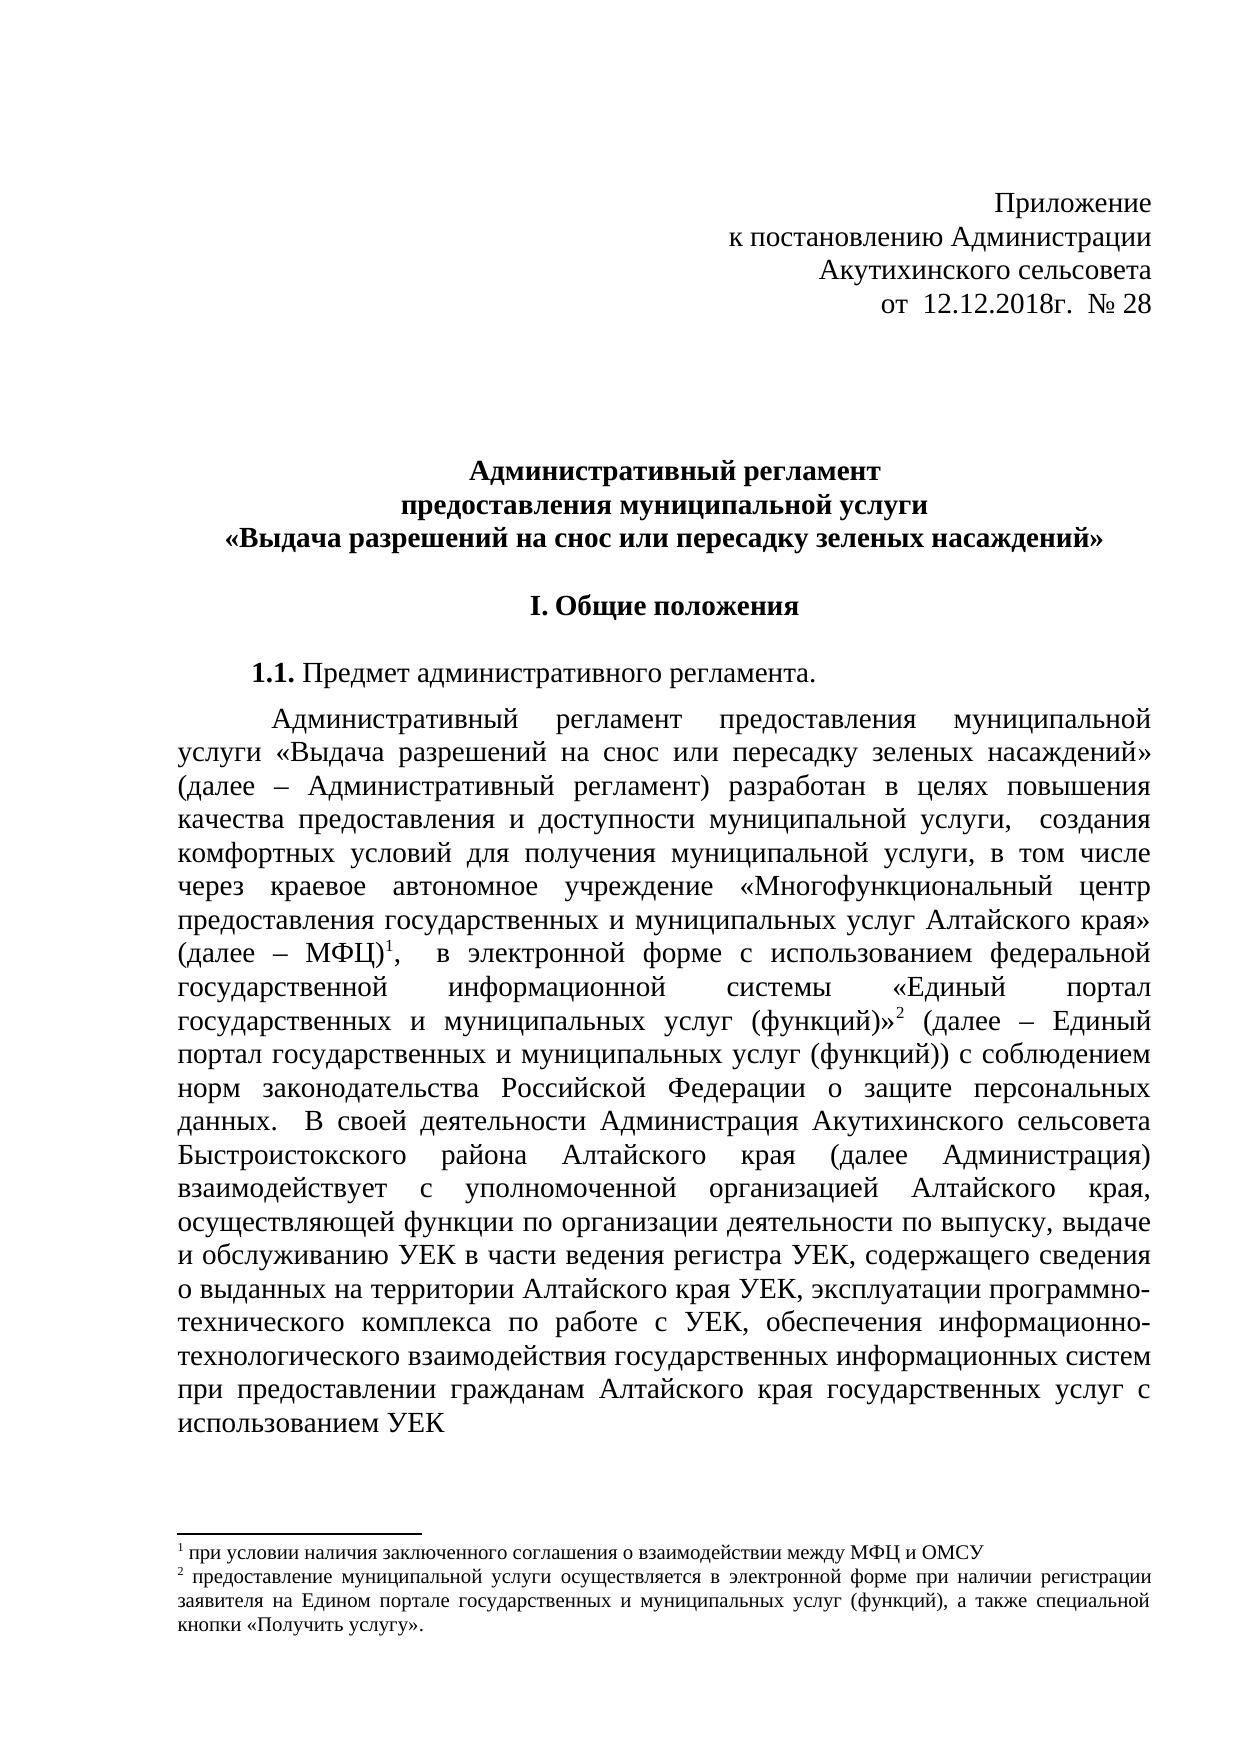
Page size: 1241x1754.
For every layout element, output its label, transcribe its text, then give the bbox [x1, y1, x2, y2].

text «Выдача разрешений на снос или пересадку зеленых насаждений» [177, 521, 1152, 554]
text к постановлению Администрации [177, 219, 1152, 252]
text Акутихинского сельсовета [177, 252, 1152, 286]
text I. Общие положения [177, 588, 1152, 621]
text от 12.12.2018г. № 28 [177, 286, 1152, 319]
text предоставления муниципальной услуги [177, 487, 1152, 521]
text Приложение [177, 185, 1152, 219]
text Административный регламент [177, 453, 1152, 487]
text 1.1. Предмет административного регламента. [177, 655, 1152, 688]
text Административный регламент предоставления муниципальной услуги «Выдача разрешений на снос или пересадку зеленых насаждений» (далее – Административный регламент) разработан в целях повышения качества предоставления и доступности муниципальной услуги, создания комфортных условий для получения муниципальной услуги, в том числе через краевое автономное учреждение «Многофункциональный центр предоставления государственных и муниципальных услуг Алтайского края» (далее – МФЦ), в электронной форме с использованием федеральной государственной информационной системы «Единый портал государственных и муниципальных услуг (функций)» (далее – Единый портал государственных и муниципальных услуг (функций)) с соблюдением норм законодательства Российской Федерации о защите персональных данных. В своей деятельности Администрация Акутихинского сельсовета Быстроистокского района Алтайского края (далее Администрация) взаимодействует с уполномоченной организацией Алтайского края, осуществляющей функции по организации деятельности по выпуску, выдаче и обслуживанию УЕК в части ведения регистра УЕК, содержащего сведения о выданных на территории Алтайского края УЕК, эксплуатации программно-технического комплекса по работе с УЕК, обеспечения информационно-технологического взаимодействия государственных информационных систем при предоставлении гражданам Алтайского края государственных услуг с использованием УЕК [177, 701, 1152, 1439]
